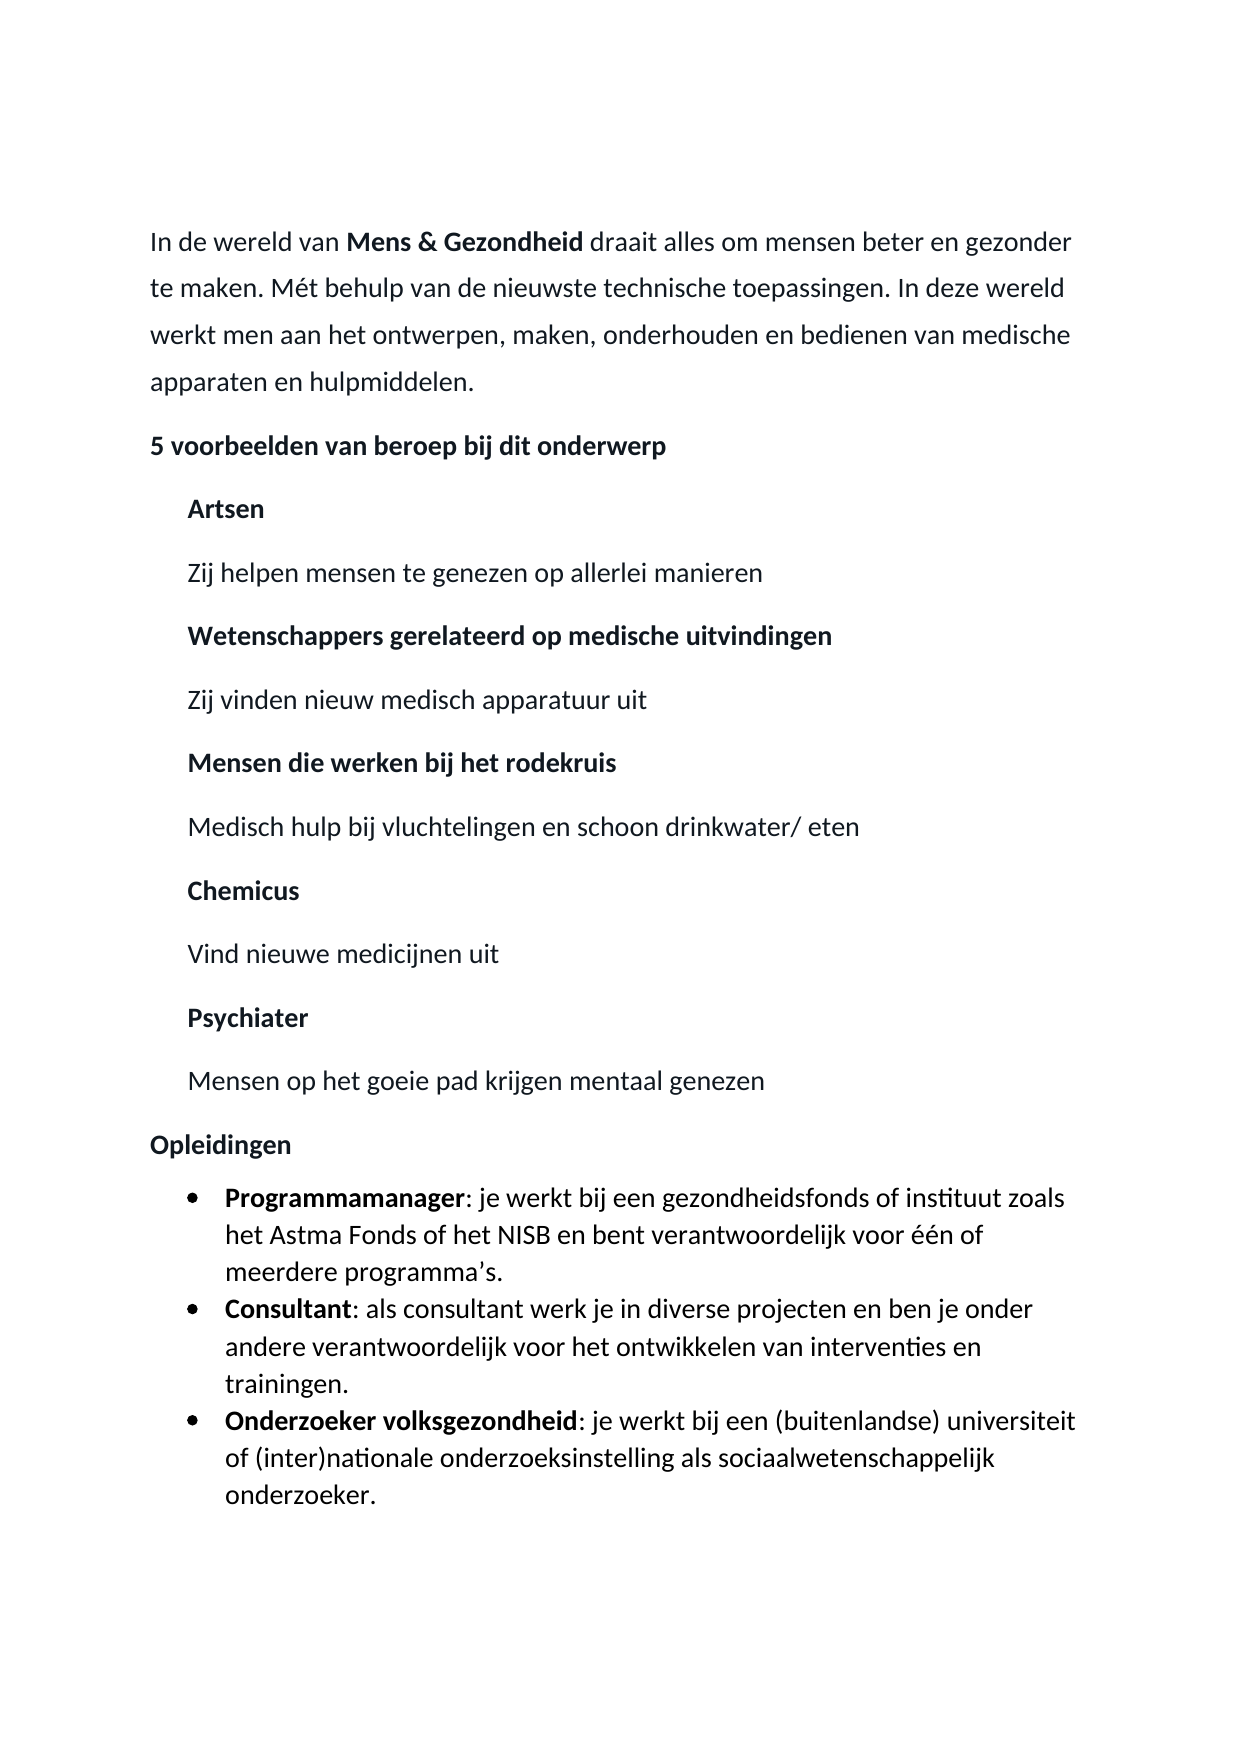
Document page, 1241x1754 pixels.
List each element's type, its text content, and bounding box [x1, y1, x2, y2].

text Mensen die werken bij het rodekruis [187, 735, 1090, 782]
text Mensen op het goeie pad krijgen mentaal genezen [187, 1053, 1090, 1100]
list Programmamanager: je werkt bij een gezondheidsfonds of instituut zoals het Astma Fonds of het NISB en bent verantwoordelijk voor één of meerdere programma’s. [187, 1180, 1090, 1289]
text Zij vinden nieuw medisch apparatuur uit [187, 672, 1090, 719]
list Consultant: als consultant werk je in diverse projecten en ben je onder andere verantwoordelijk voor het ontwikkelen van interventies en trainingen. [187, 1291, 1090, 1400]
text Wetenschappers gerelateerd op medische uitvindingen [187, 608, 1090, 655]
text Chemicus [187, 862, 1090, 909]
text Artsen [187, 481, 1090, 528]
text Vind nieuwe medicijnen uit [187, 926, 1090, 973]
text Psychiater [187, 989, 1090, 1036]
text In de wereld van Mens & Gezondheid draait alles om mensen beter en gezonder te maken. Mét behulp van de nieuwste technische toepassingen. In deze wereld werkt men aan het ontwerpen, maken, onderhouden en bedienen van medische apparaten en hulpmiddelen. [150, 213, 1090, 401]
text 5 voorbeelden van beroep bij dit onderwerp [150, 418, 1090, 464]
text Opleidingen [150, 1117, 1090, 1163]
text Zij helpen mensen te genezen op allerlei manieren [187, 545, 1090, 592]
text Medisch hulp bij vluchtelingen en schoon drinkwater/ eten [187, 799, 1090, 846]
list Onderzoeker volksgezondheid: je werkt bij een (buitenlandse) universiteit of (inter)nationale onderzoeksinstelling als sociaalwetenschappelijk onderzoeker. [187, 1403, 1090, 1511]
